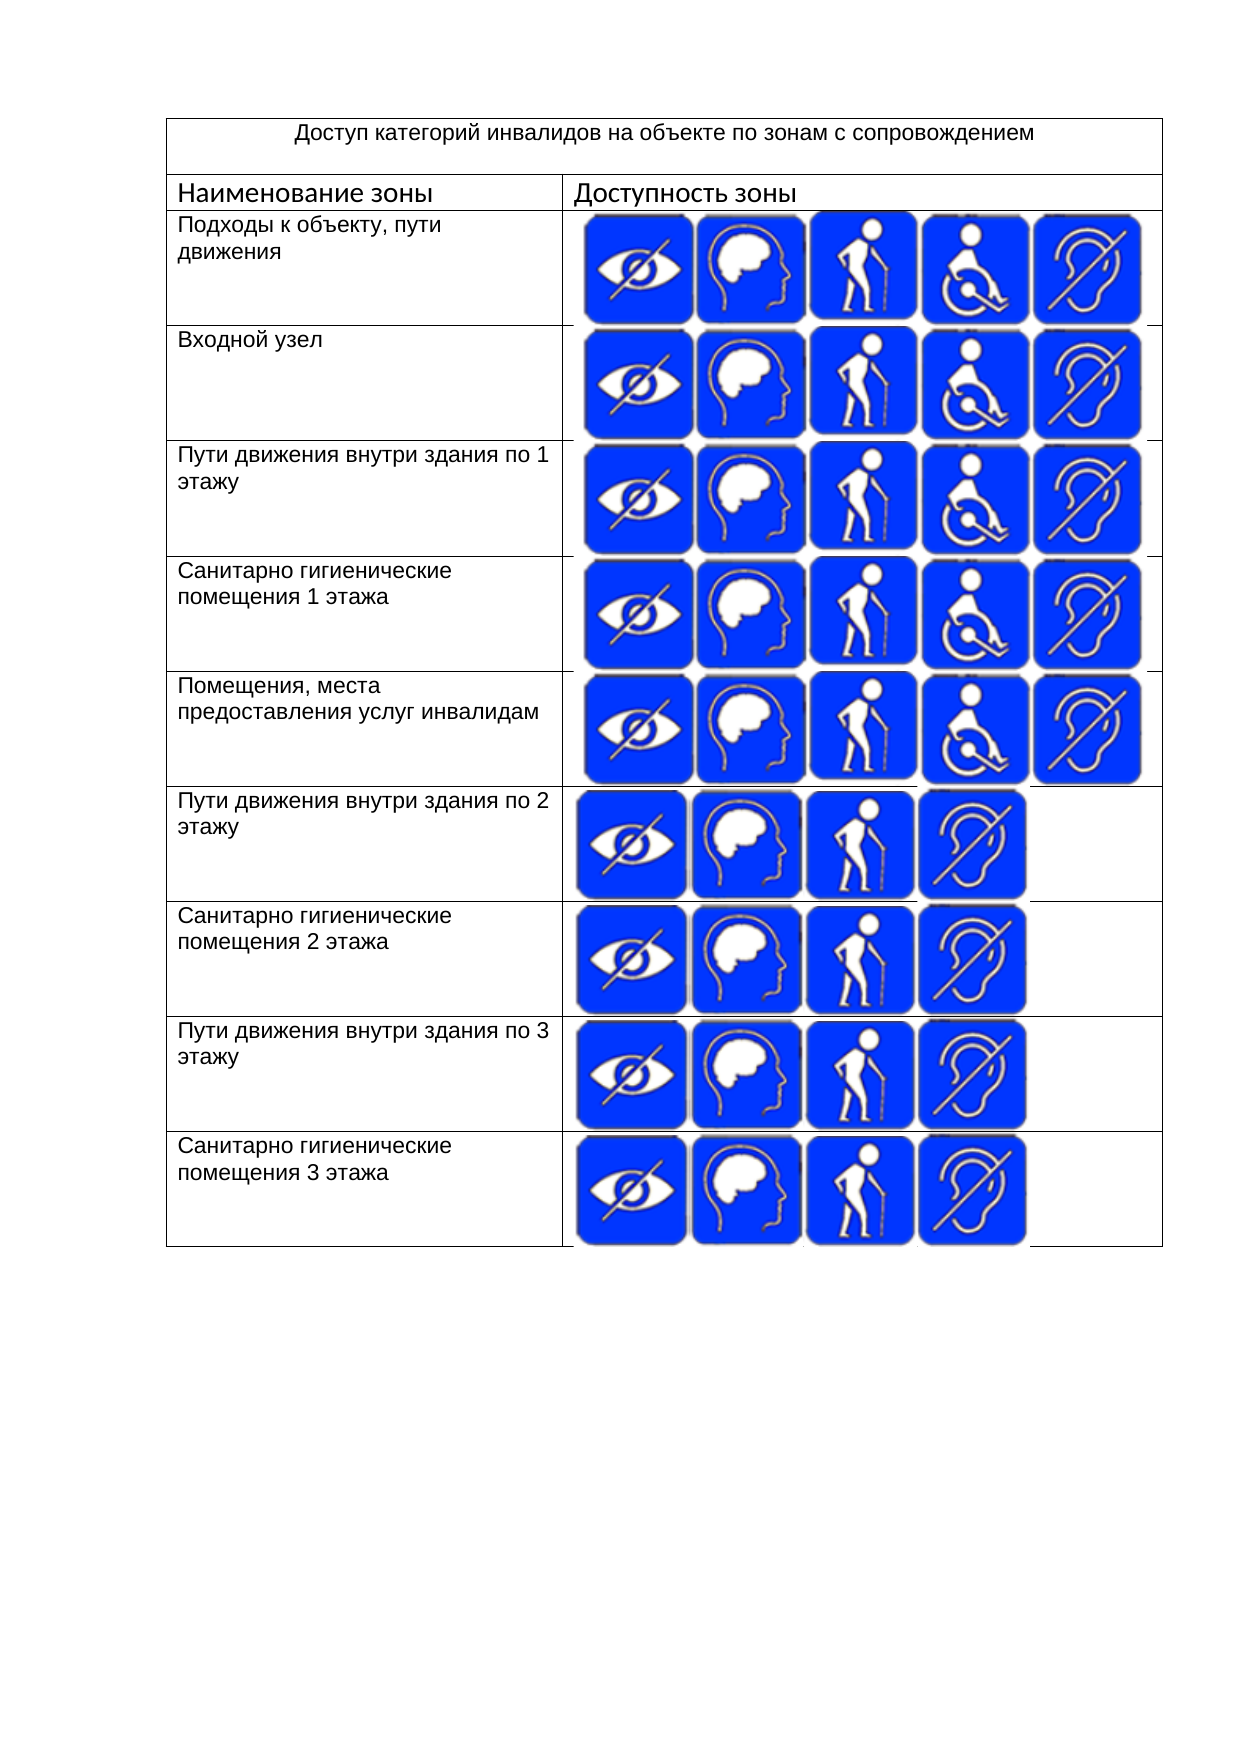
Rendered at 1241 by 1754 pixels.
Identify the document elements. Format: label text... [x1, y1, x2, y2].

table_cell [1030, 902, 1162, 1016]
table_cell Помещения, места предоставления услуг инвалидам [167, 672, 562, 786]
table_cell Пути движения внутри здания по 3 этажу [167, 1017, 562, 1131]
table_cell [1030, 787, 1162, 901]
picture [573, 1017, 1030, 1131]
table_cell [1030, 1132, 1162, 1246]
table_cell Пути движения внутри здания по 2 этажу [167, 787, 562, 901]
table_cell Санитарно гигиенические помещения 2 этажа [167, 902, 562, 1016]
table_cell [1148, 441, 1162, 556]
table_cell [563, 557, 573, 671]
table_cell Санитарно гигиенические помещения 3 этажа [167, 1132, 562, 1246]
table_cell Входной узел [167, 326, 562, 440]
table_header Доступ категорий инвалидов на объекте по зонам с сопровождением [167, 119, 1162, 173]
table_cell [1148, 211, 1162, 325]
table_cell Подходы к объекту, пути движения [167, 211, 562, 325]
picture [573, 1132, 1030, 1247]
table_cell [563, 787, 917, 901]
table_cell [563, 211, 573, 325]
table_cell [1030, 1017, 1162, 1131]
table_cell [563, 1017, 917, 1131]
table_cell [563, 441, 573, 556]
table_cell [1148, 557, 1162, 671]
table_cell Доступность зоны [563, 175, 1162, 210]
table_cell Санитарно гигиенические помещения 1 этажа [167, 557, 562, 671]
table_cell [563, 1132, 917, 1246]
table_cell Пути движения внутри здания по 1 этажу [167, 441, 562, 556]
table_cell [1148, 326, 1162, 440]
table_cell Наименование зоны [167, 175, 562, 210]
table_cell [563, 326, 573, 440]
table_cell [563, 902, 917, 1016]
table_cell [1148, 672, 1162, 786]
table_cell [563, 672, 573, 786]
picture [573, 211, 1148, 1016]
